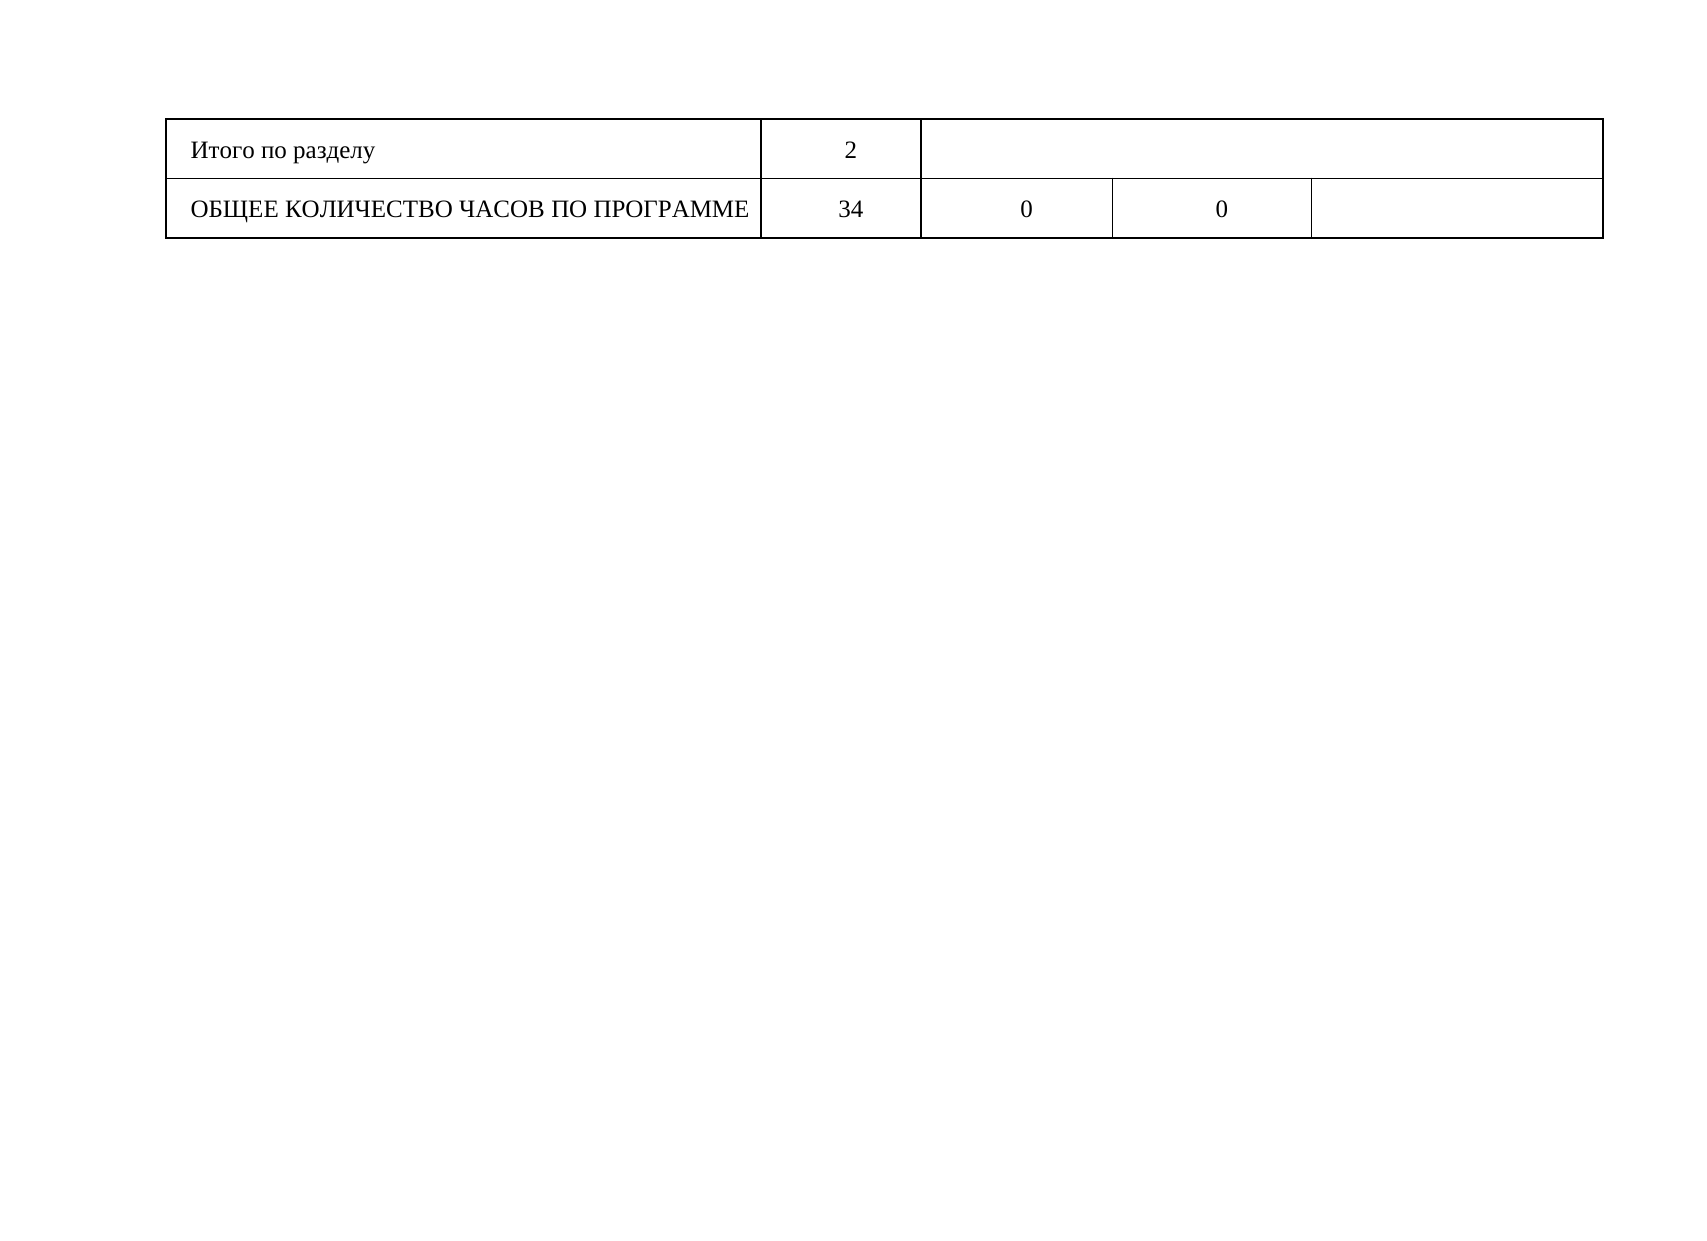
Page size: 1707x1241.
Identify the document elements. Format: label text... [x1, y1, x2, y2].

table_cell 0 [1113, 179, 1311, 237]
table_cell 34 [762, 179, 920, 237]
table_cell 2 [762, 120, 920, 178]
table_cell ОБЩЕЕ КОЛИЧЕСТВО ЧАСОВ ПО ПРОГРАММЕ [167, 179, 760, 237]
table_cell [922, 120, 1602, 178]
table_cell 0 [922, 179, 1112, 237]
table_cell Итого по разделу [167, 120, 760, 178]
table_cell [1312, 179, 1602, 237]
